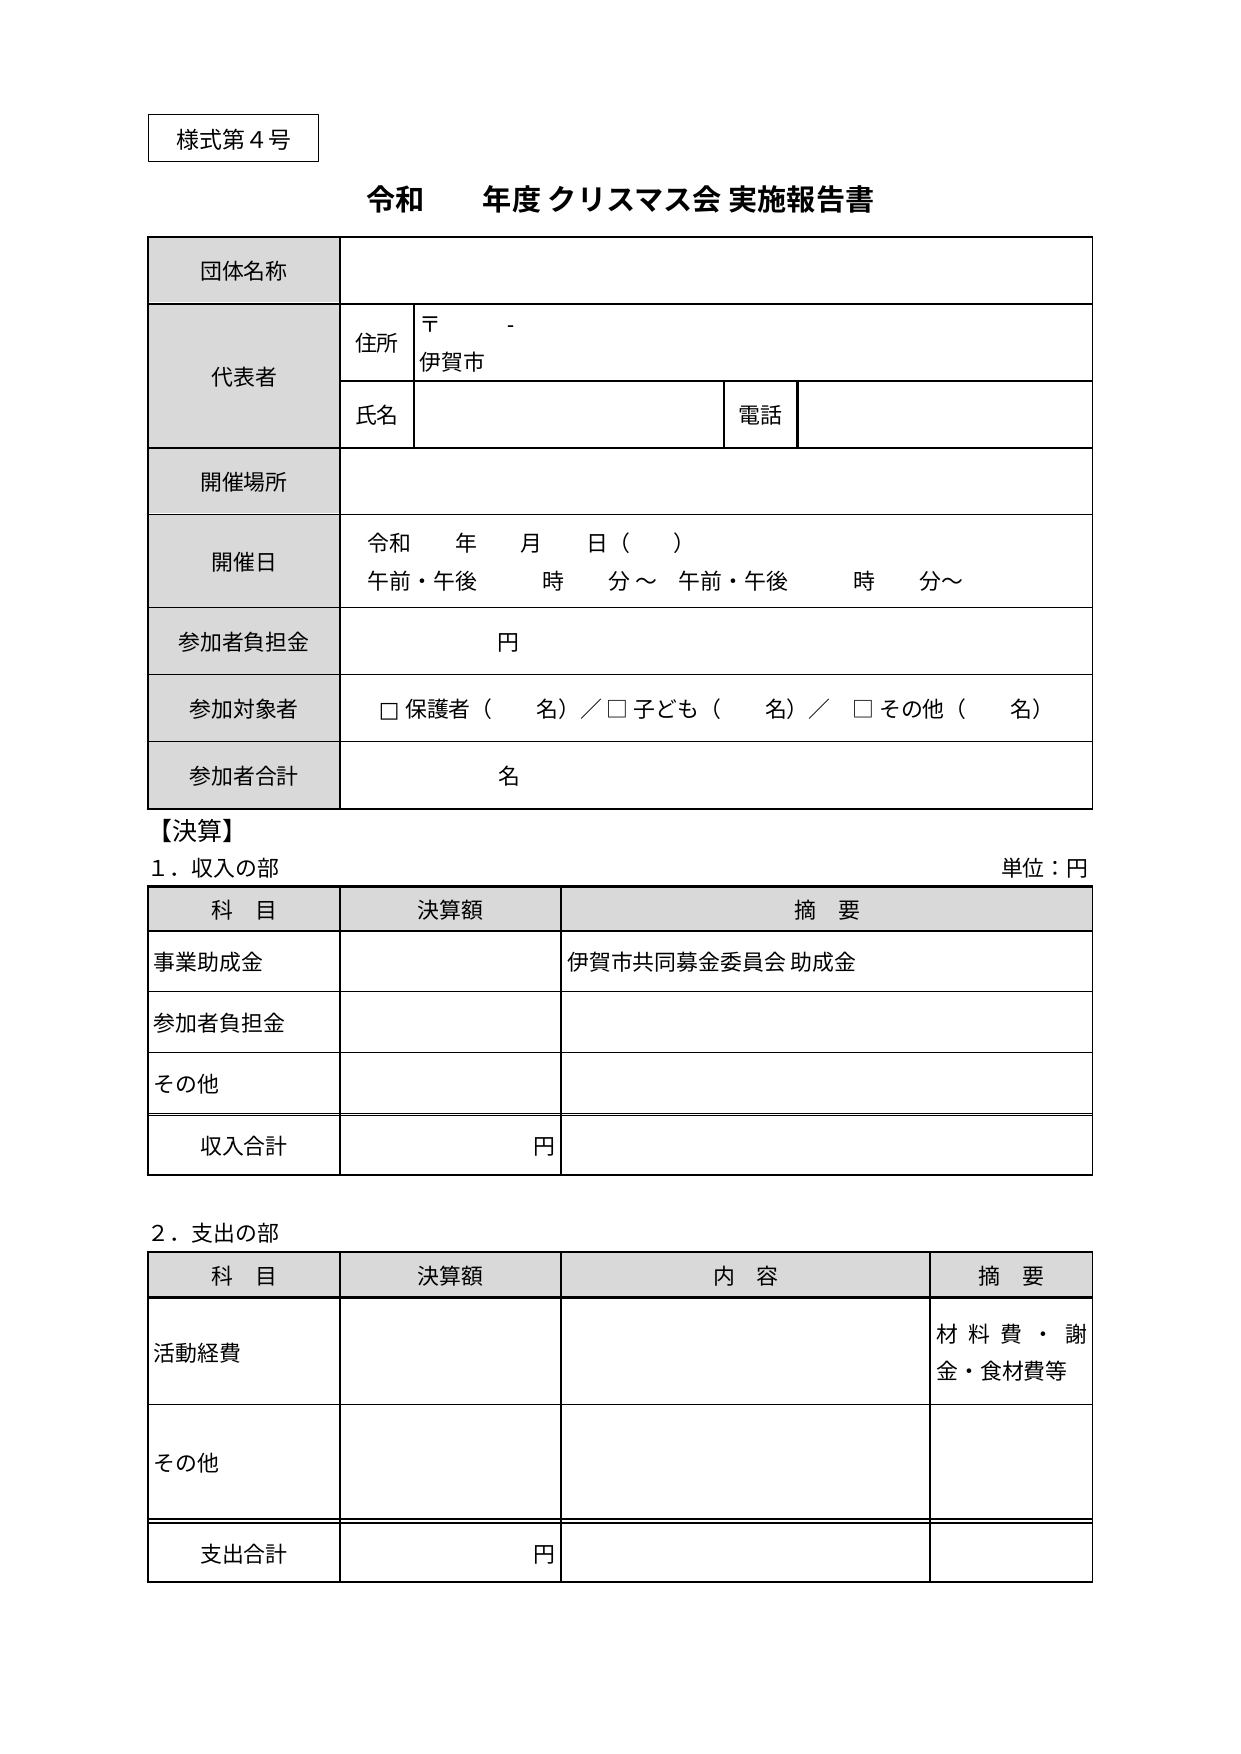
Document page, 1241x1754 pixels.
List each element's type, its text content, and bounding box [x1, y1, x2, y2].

table_cell [799, 382, 1092, 447]
table_cell 活動経費 [149, 1299, 339, 1404]
table_cell 事業助成金 [149, 932, 339, 991]
table_cell 開催場所 [149, 449, 339, 513]
table_cell [415, 382, 723, 447]
table_header 摘 要 [562, 888, 1092, 930]
table_cell 伊賀市共同募金委員会 助成金 [562, 932, 1092, 991]
table_header [341, 238, 1092, 302]
table_cell [341, 1053, 560, 1112]
table_cell [562, 1524, 929, 1581]
table_cell 材料費・謝金・食材費等 [931, 1299, 1092, 1404]
table_cell 〒 - 伊賀市 [415, 305, 1092, 379]
table_cell 氏名 [341, 382, 413, 447]
text １．収入の部 単位：円 [148, 848, 1092, 885]
table_cell 収入合計 [149, 1116, 339, 1173]
table_cell [562, 1405, 929, 1518]
table_header 団体名称 [149, 238, 339, 302]
table_cell 参加対象者 [149, 675, 339, 741]
table_cell [562, 1116, 1092, 1173]
table_cell 円 [341, 1116, 560, 1173]
table_cell 参加者負担金 [149, 608, 339, 674]
table_cell 円 [341, 608, 1092, 674]
table_header 内 容 [562, 1253, 929, 1296]
table_cell 支出合計 [149, 1524, 339, 1581]
table_cell 参加者負担金 [149, 992, 339, 1052]
table_cell その他 [149, 1405, 339, 1518]
table_header 摘 要 [931, 1253, 1092, 1296]
table_cell 住所 [341, 305, 413, 379]
table_header 科 目 [149, 1253, 339, 1296]
table_cell [562, 1299, 929, 1404]
table_cell 参加者合計 [149, 742, 339, 808]
table_cell 開催日 [149, 515, 339, 607]
text 【決算】 [148, 810, 1092, 848]
table_cell [341, 1405, 560, 1518]
table_cell [341, 932, 560, 991]
table_cell 電話 [725, 382, 796, 447]
table_header 決算額 [341, 1253, 560, 1296]
table_header 決算額 [341, 888, 560, 930]
table_cell 円 [341, 1524, 560, 1581]
table_cell その他 [149, 1053, 339, 1112]
table_cell [562, 992, 1092, 1052]
table_cell □ 保護者（ 名）／ □ 子ども（ 名）／ □ その他（ 名） [341, 675, 1092, 741]
text 令和 年度 クリスマス会 実施報告書 [148, 161, 1092, 236]
table_cell 令和 年 月 日（ ） 午前・午後 時 分 ～ 午前・午後 時 分～ [341, 515, 1092, 607]
table_cell [562, 1053, 1092, 1112]
table_cell [931, 1405, 1092, 1518]
table_cell [931, 1524, 1092, 1581]
table_cell 代表者 [149, 305, 339, 447]
table_cell [341, 992, 560, 1052]
text ２．支出の部 [148, 1213, 1092, 1251]
table_cell 名 [341, 742, 1092, 808]
table_header 科 目 [149, 888, 339, 930]
table_cell [341, 449, 1092, 513]
table_cell [341, 1299, 560, 1404]
